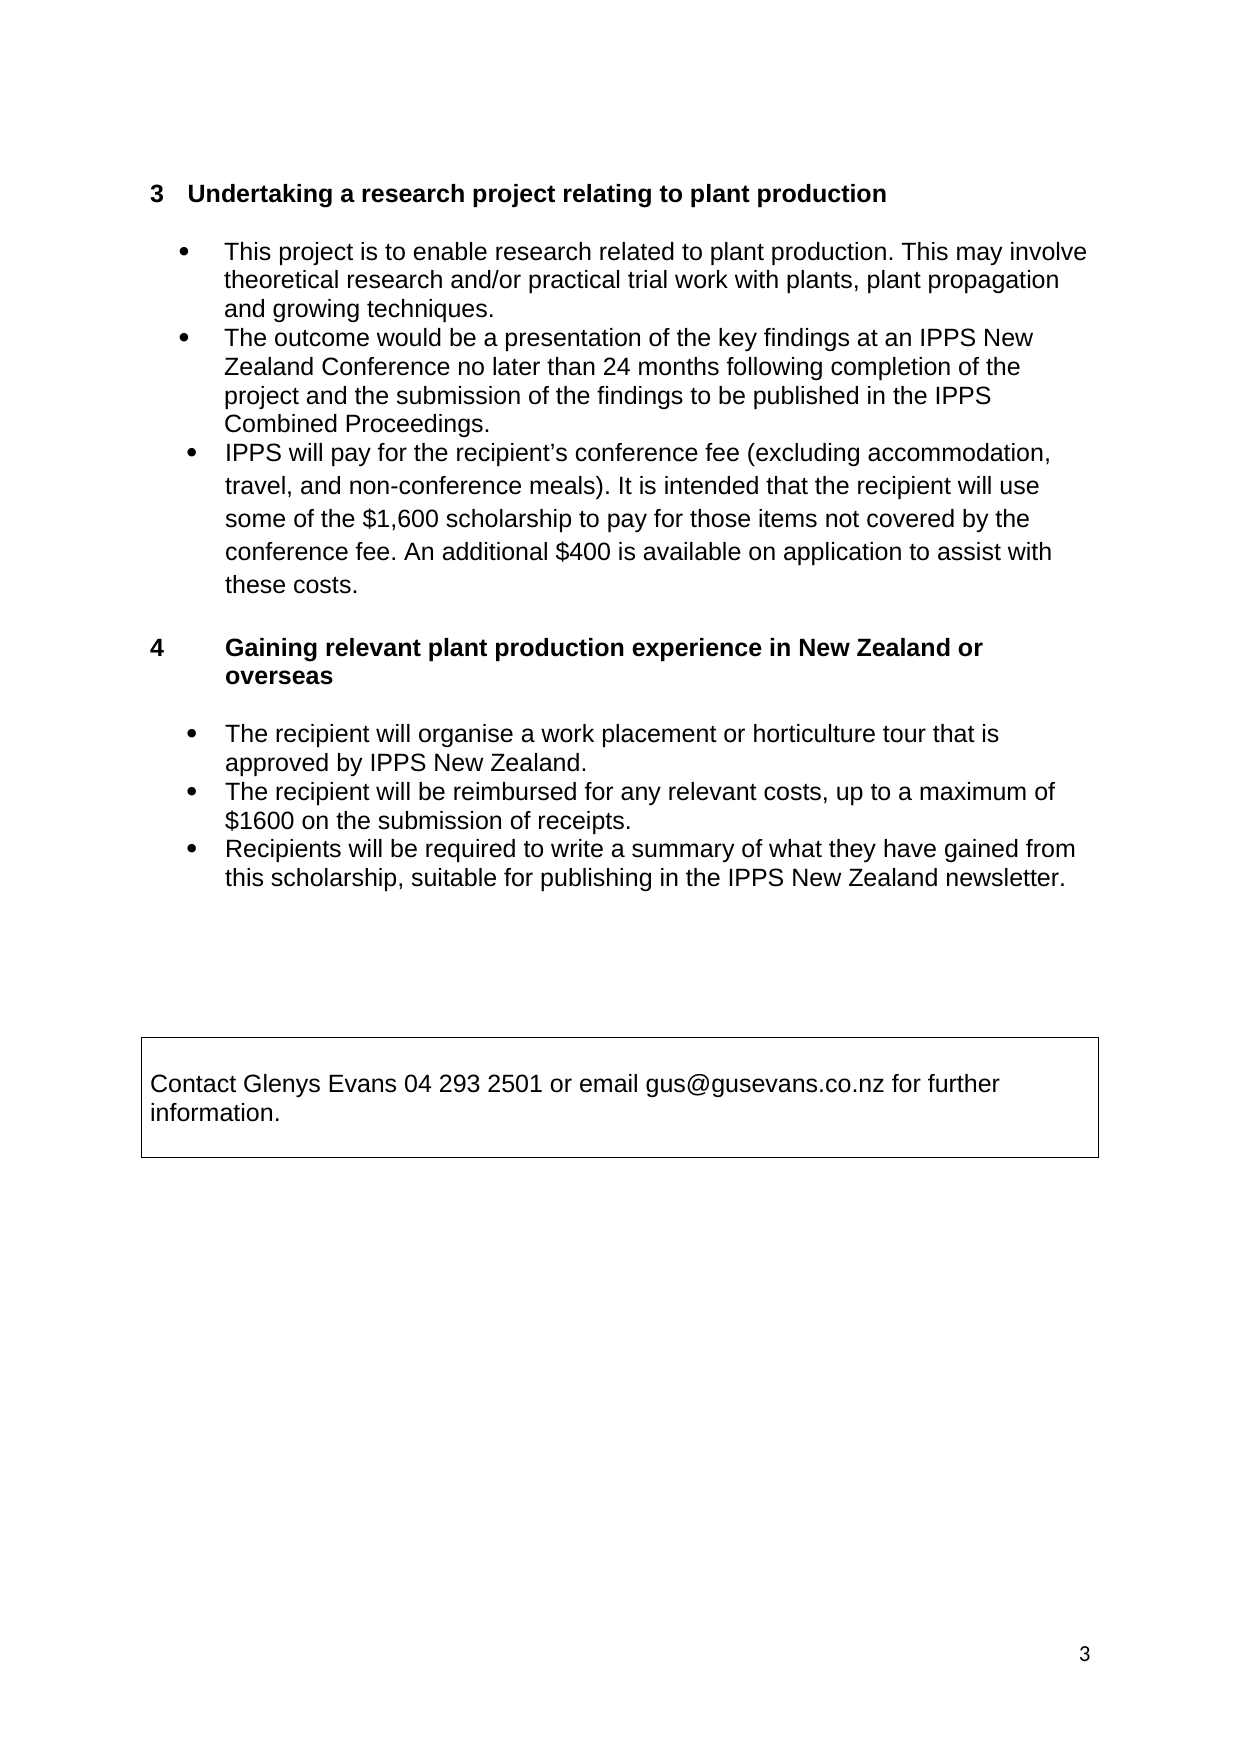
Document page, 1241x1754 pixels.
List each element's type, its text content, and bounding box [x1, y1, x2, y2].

list The recipient will be reimbursed for any relevant costs, up to a maximum of $1600 on the submission of receipts. [187, 777, 1090, 834]
list Recipients will be required to write a summary of what they have gained from this scholarship, suitable for publishing in the IPPS New Zealand newsletter. [187, 834, 1090, 892]
list 3 Undertaking a research project relating to plant production [150, 179, 1090, 208]
list The recipient will organise a work placement or horticulture tour that is approved by IPPS New Zealand. [187, 719, 1090, 777]
text Contact Glenys Evans 04 293 2501 or email gus@gusevans.co.nz for further information. [150, 1069, 1090, 1126]
text 4 Gaining relevant plant production experience in New Zealand or overseas [150, 632, 1090, 690]
list The outcome would be a presentation of the key findings at an IPPS New Zealand Conference no later than 24 months following completion of the project and the submission of the findings to be published in the IPPS Combined Proceedings. [179, 323, 1090, 438]
list IPPS will pay for the recipient’s conference fee (excluding accommodation, travel, and non-conference meals). It is intended that the recipient will use some of the $1,600 scholarship to pay for those items not covered by the conference fee. An additional $400 is available on application to assist with these costs. [187, 438, 1090, 599]
list This project is to enable research related to plant production. This may involve theoretical research and/or practical trial work with plants, plant propagation and growing techniques. [179, 237, 1090, 323]
